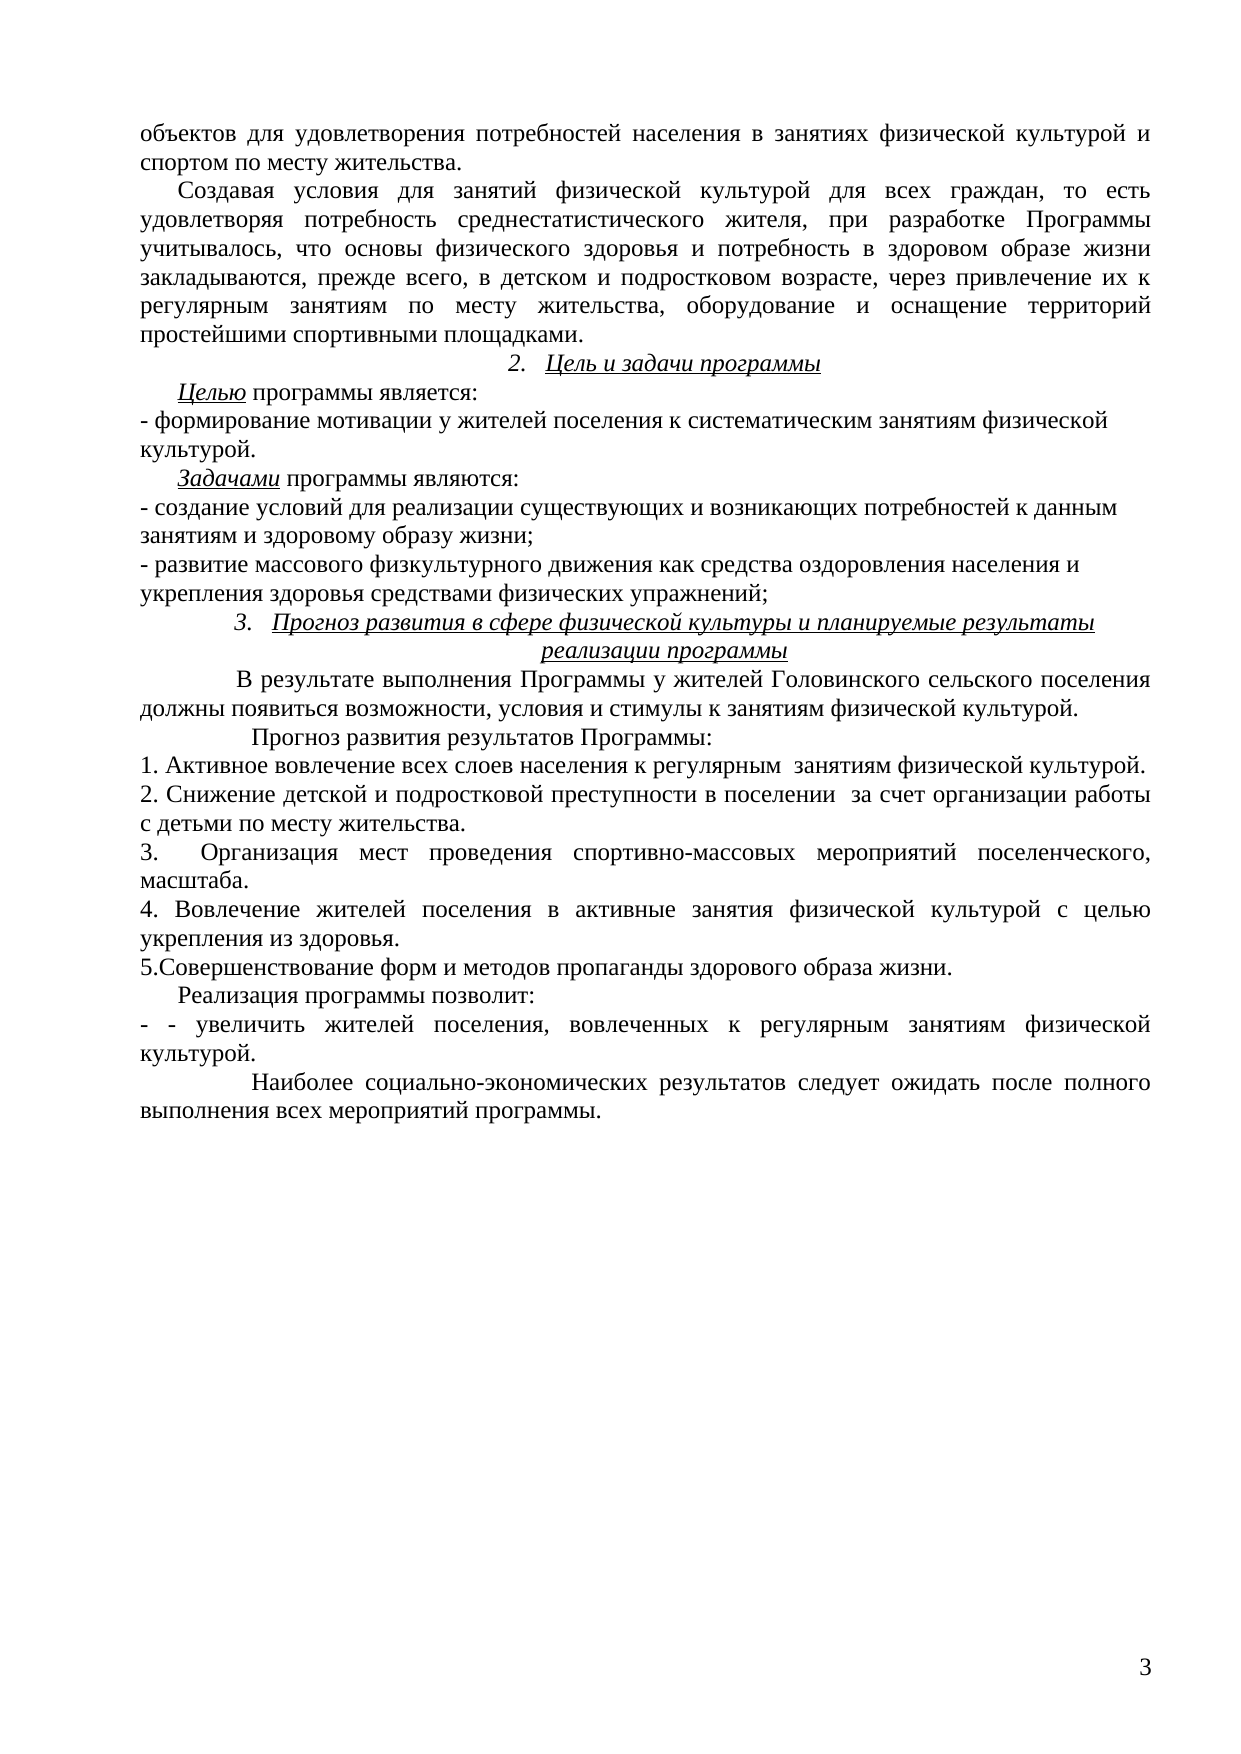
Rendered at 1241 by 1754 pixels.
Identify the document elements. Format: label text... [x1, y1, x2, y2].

text - создание условий для реализации существующих и возникающих потребностей к данным занятиям и здоровому образу жизни; [140, 492, 1152, 549]
text Целью программы является: [140, 377, 1152, 406]
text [140, 118, 1152, 176]
text Реализация программы позволит: [140, 981, 1152, 1009]
text Создавая условия для занятий физической культурой для всех граждан, то есть удовлетворяя потребность среднестатистического жителя, при разработке Программы учитывалось, что основы физического здоровья и потребность в здоровом образе жизни закладываются, прежде всего, в детском и подростковом возрасте, через привлечение их к регулярным занятиям по месту жительства, оборудование и оснащение территорий простейшими спортивными площадками. [140, 176, 1152, 348]
text - - увеличить жителей поселения, вовлеченных к регулярным занятиям физической культурой. [140, 1009, 1152, 1067]
text - формирование мотивации у жителей поселения к систематическим занятиям физической культурой. [140, 406, 1152, 463]
list Цель и задачи программы [177, 348, 1152, 377]
text В результате выполнения Программы у жителей Головинского сельского поселения должны появиться возможности, условия и стимулы к занятиям физической культурой. [140, 664, 1152, 722]
text Наиболее социально-экономических результатов следует ожидать после полного выполнения всех мероприятий программы. [140, 1067, 1152, 1124]
text 4. Вовлечение жителей поселения в активные занятия физической культурой с целью укрепления из здоровья. [140, 894, 1152, 952]
text 2. Снижение детской и подростковой преступности в поселении за счет организации работы с детьми по месту жительства. [140, 779, 1152, 837]
list Прогноз развития в сфере физической культуры и планируемые результаты реализации программы [177, 607, 1152, 664]
text Прогноз развития результатов Программы: [140, 722, 1152, 751]
text - развитие массового физкультурного движения как средства оздоровления населения и укрепления здоровья средствами физических упражнений; [140, 549, 1152, 607]
text 3. Организация мест проведения спортивно-массовых мероприятий поселенческого, масштаба. [140, 837, 1152, 894]
text Задачами программы являются: [140, 463, 1152, 492]
text 1. Активное вовлечение всех слоев населения к регулярным занятиям физической культурой. [140, 751, 1152, 779]
text 5.Совершенствование форм и методов пропаганды здорового образа жизни. [140, 952, 1152, 981]
